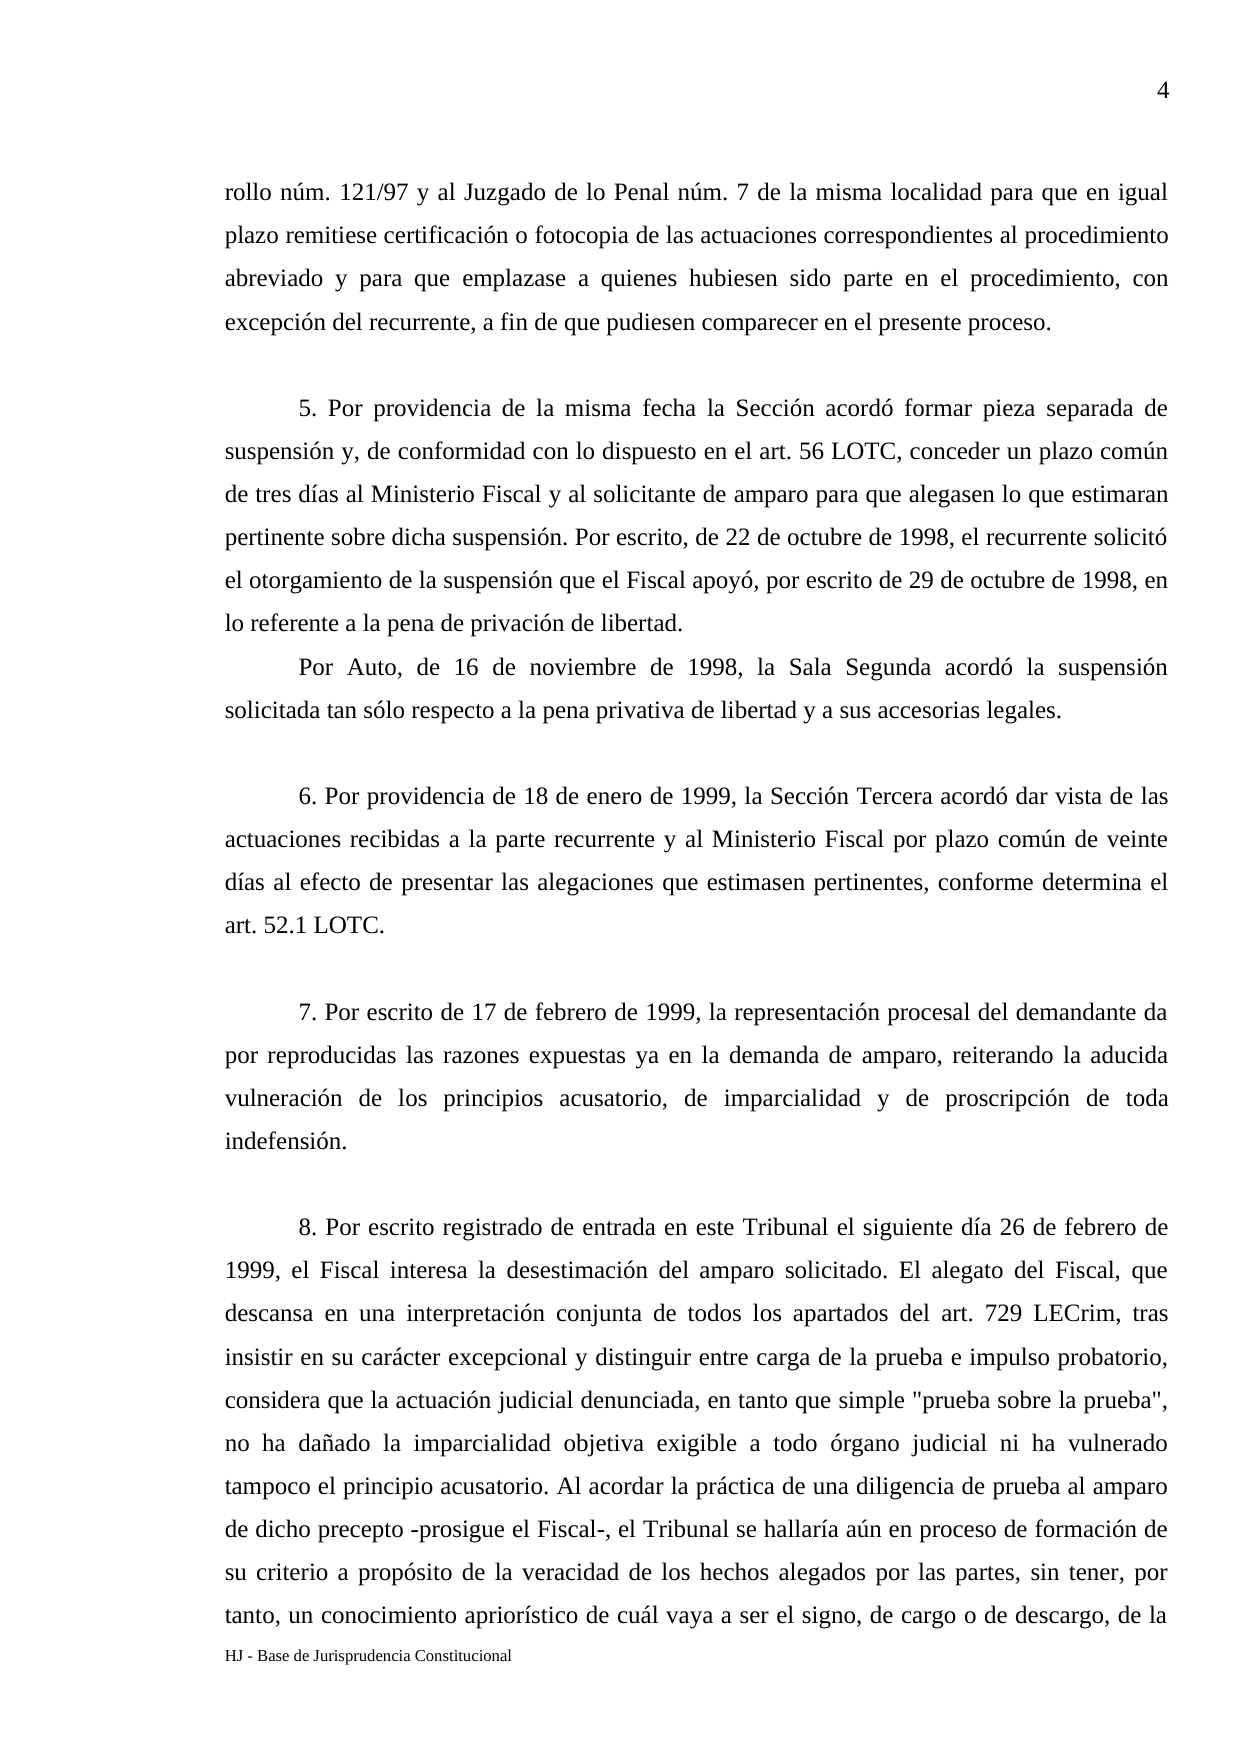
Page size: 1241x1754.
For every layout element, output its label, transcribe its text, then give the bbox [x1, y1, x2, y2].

text 7. Por escrito de 17 de febrero de 1999, la representación procesal del demandante da por reproducidas las razones expuestas ya en la demanda de amparo, reiterando la aducida vulneración de los principios acusatorio, de imparcialidad y de proscripción de toda indefensión. [224, 997, 1169, 1155]
text 5. Por providencia de la misma fecha la Sección acordó formar pieza separada de suspensión y, de conformidad con lo dispuesto en el art. 56 LOTC, conceder un plazo común de tres días al Ministerio Fiscal y al solicitante de amparo para que alegasen lo que estimaran pertinente sobre dicha suspensión. Por escrito, de 22 de octubre de 1998, el recurrente solicitó el otorgamiento de la suspensión que el Fiscal apoyó, por escrito de 29 de octubre de 1998, en lo referente a la pena de privación de libertad. [224, 393, 1169, 637]
text 6. Por providencia de 18 de enero de 1999, la Sección Tercera acordó dar vista de las actuaciones recibidas a la parte recurrente y al Ministerio Fiscal por plazo común de veinte días al efecto de presentar las alegaciones que estimasen pertinentes, conforme determina el art. 52.1 LOTC. [224, 781, 1169, 939]
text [224, 1212, 1169, 1629]
text Por Auto, de 16 de noviembre de 1998, la Sala Segunda acordó la suspensión solicitada tan sólo respecto a la pena privativa de libertad y a sus accesorias legales. [224, 652, 1169, 723]
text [224, 177, 1169, 335]
